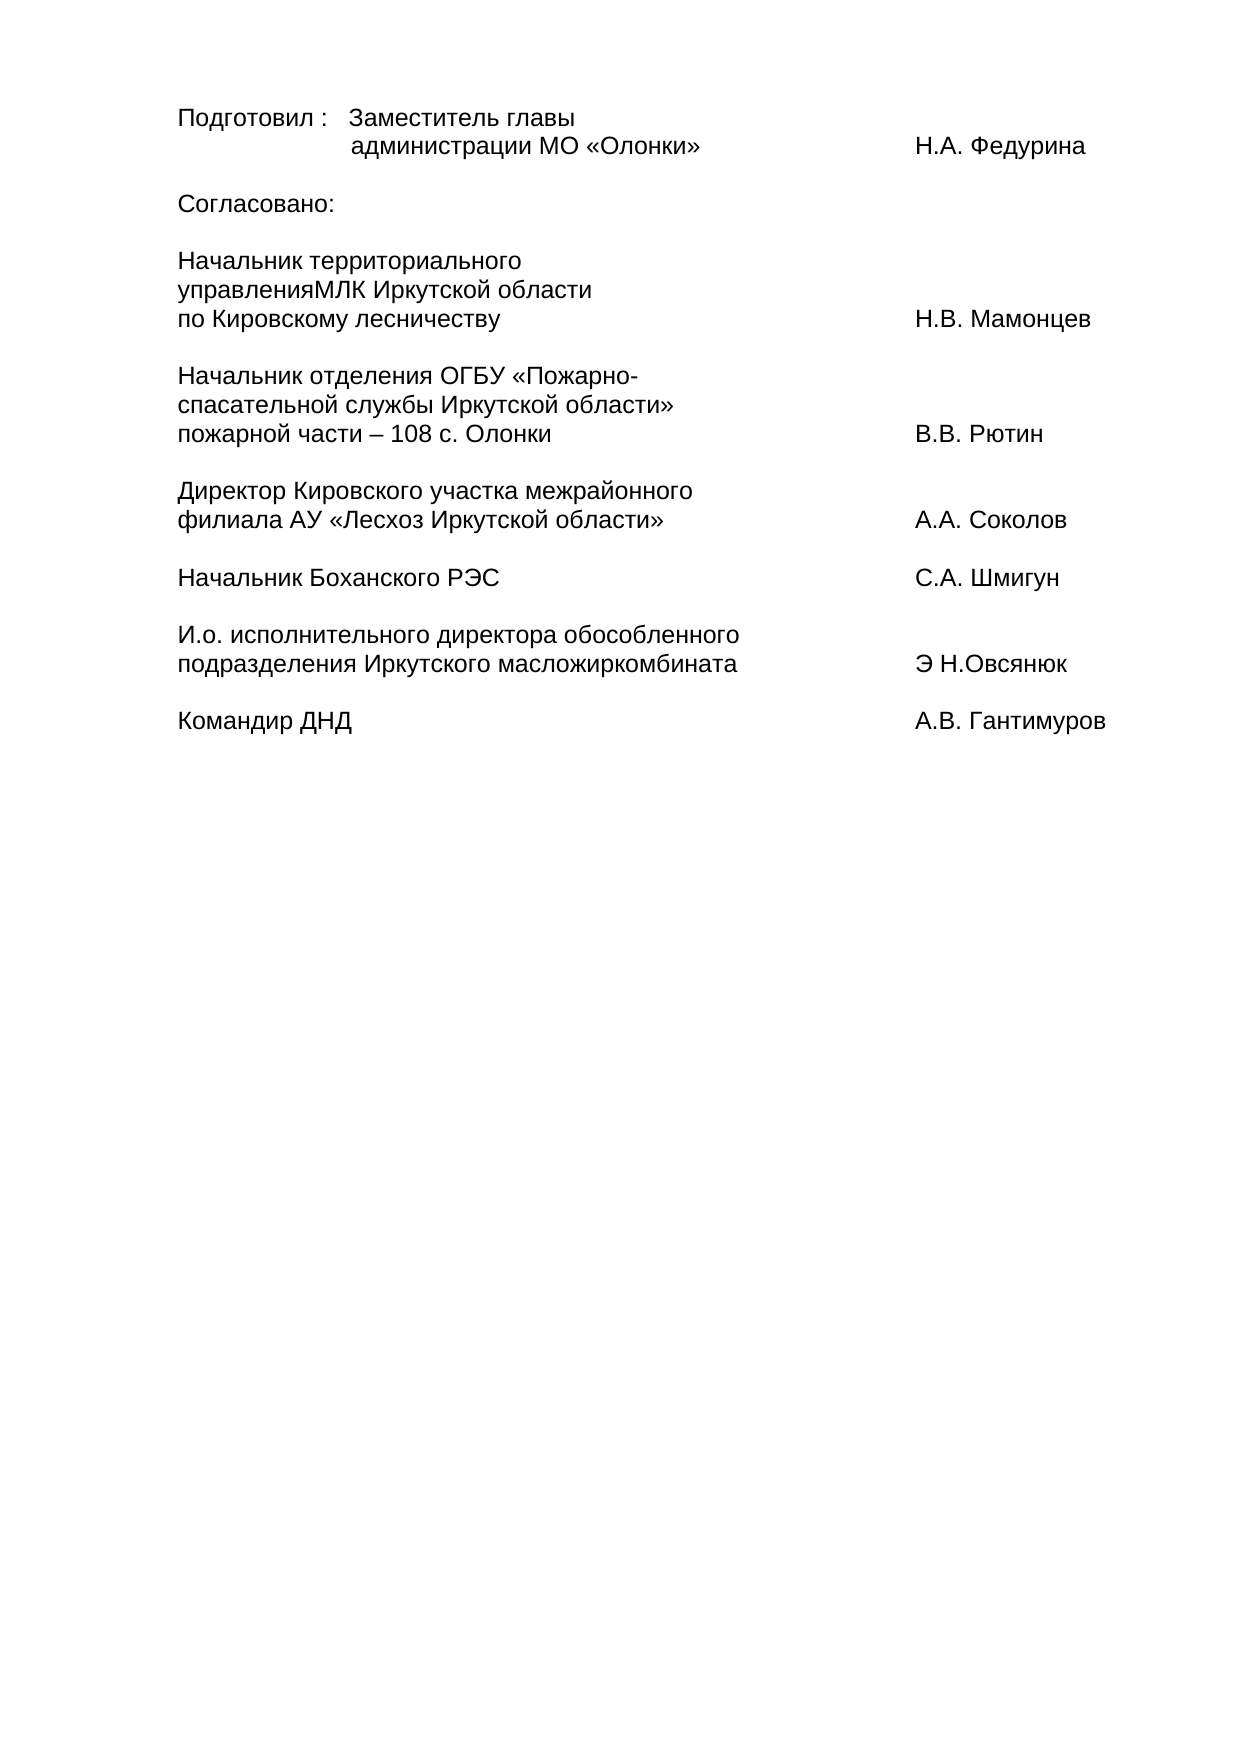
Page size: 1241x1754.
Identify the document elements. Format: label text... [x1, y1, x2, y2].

text подразделения Иркутского масложиркомбината Э Н.Овсянюк [177, 649, 1152, 678]
text пожарной части – 108 с. Олонки В.В. Рютин [177, 419, 1152, 448]
text Согласовано: [177, 189, 1152, 218]
text администрации МО «Олонки» Н.А. Федурина [177, 131, 1152, 160]
text управленияМЛК Иркутской области [177, 275, 1152, 304]
text Директор Кировского участка межрайонного [177, 476, 1152, 505]
text И.о. исполнительного директора обособленного [177, 620, 1152, 649]
text спасательной службы Иркутской области» [177, 390, 1152, 419]
text Подготовил : Заместитель главы [177, 103, 1152, 131]
text по Кировскому лесничеству Н.В. Мамонцев [177, 304, 1152, 333]
text Начальник Боханского РЭС С.А. Шмигун [177, 563, 1152, 591]
text Командир ДНД А.В. Гантимуров [177, 706, 1152, 735]
text Начальник отделения ОГБУ «Пожарно- [177, 361, 1152, 390]
text филиала АУ «Лесхоз Иркутской области» А.А. Соколов [177, 505, 1152, 534]
text Начальник территориального [177, 246, 1152, 275]
